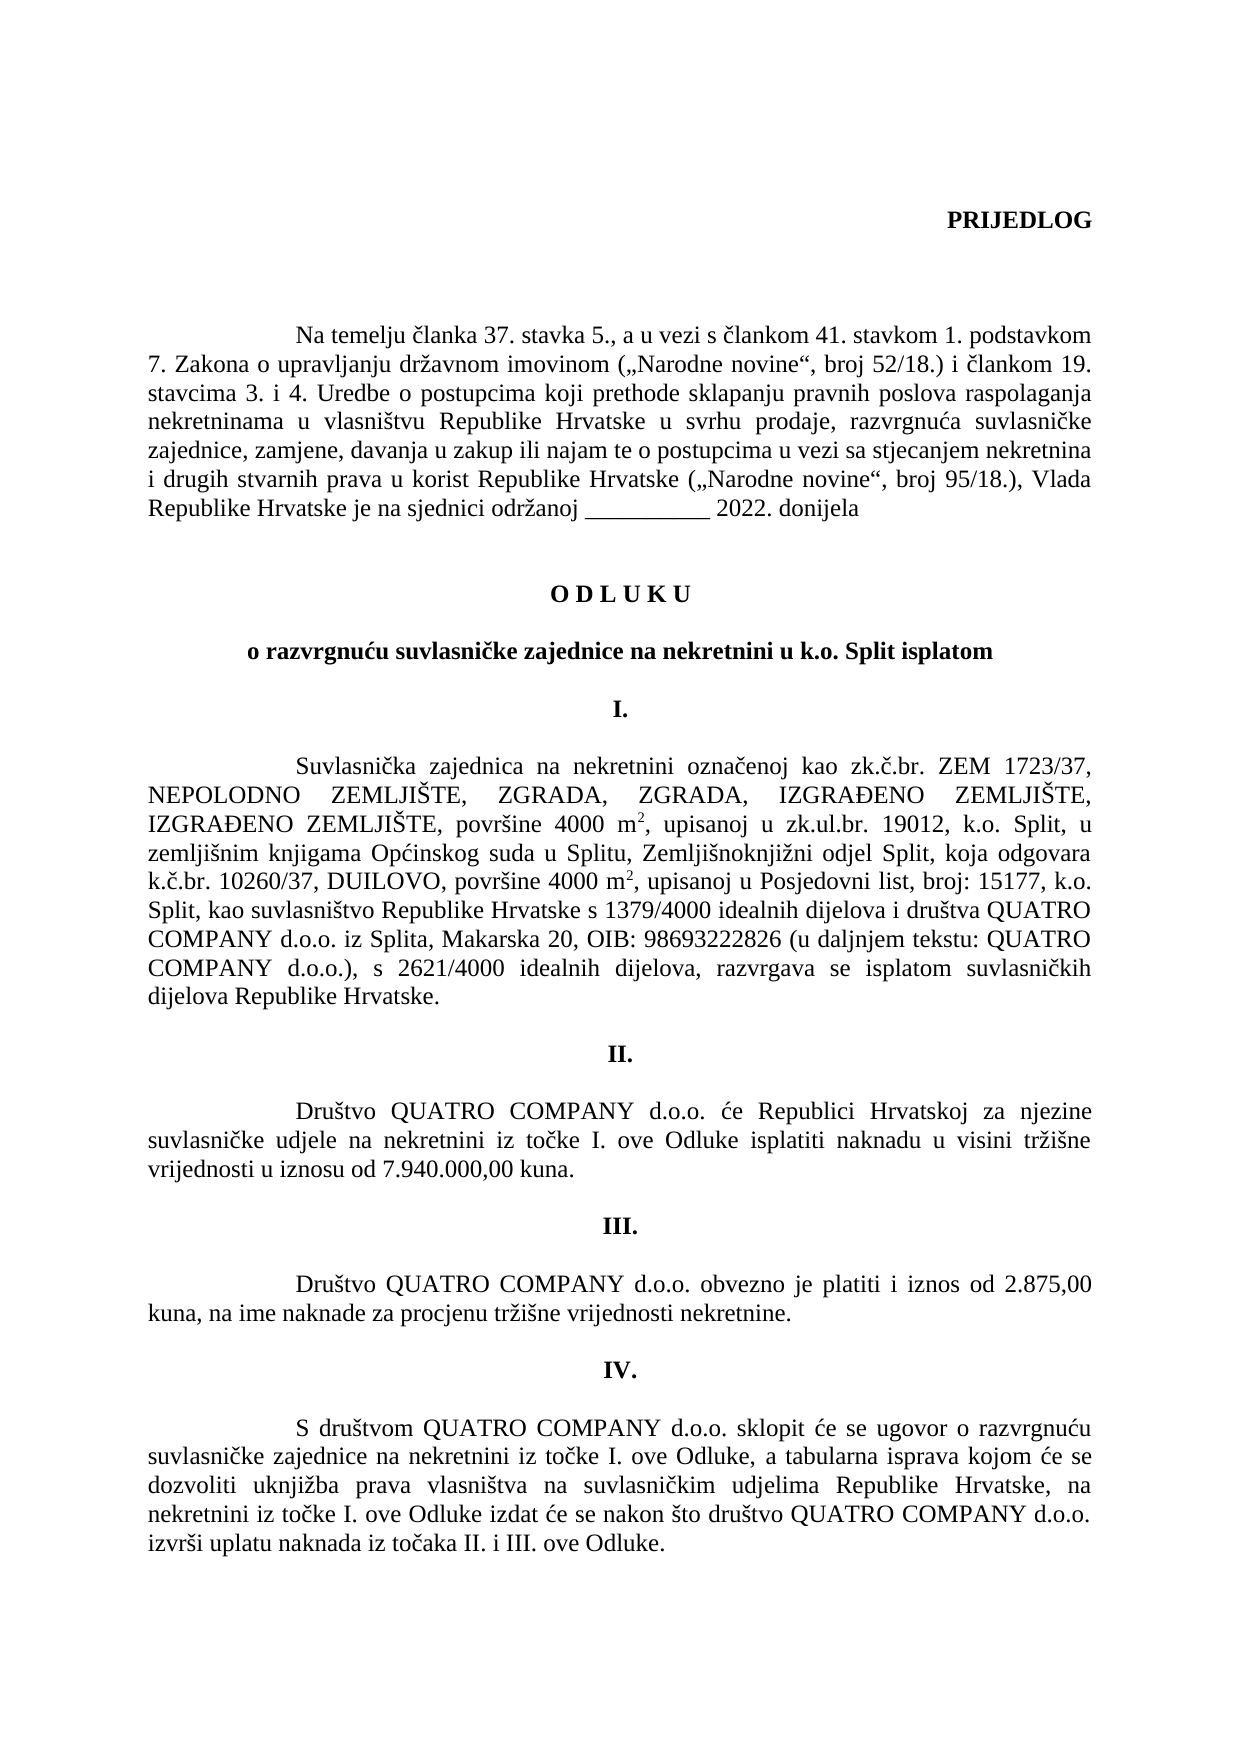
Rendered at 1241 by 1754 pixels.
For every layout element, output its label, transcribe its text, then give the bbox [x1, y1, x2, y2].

text I. [148, 694, 1092, 723]
text IV. [148, 1355, 1092, 1384]
text Društvo QUATRO COMPANY d.o.o. obvezno je platiti i iznos od 2.875,00 kuna, na ime naknade za procjenu tržišne vrijednosti nekretnine. [148, 1269, 1092, 1326]
text PRIJEDLOG [148, 205, 1092, 234]
text o razvrgnuću suvlasničke zajednice na nekretnini u k.o. Split isplatom [148, 636, 1092, 665]
text Društvo QUATRO COMPANY d.o.o. će Republici Hrvatskoj za njezine suvlasničke udjele na nekretnini iz točke I. ove Odluke isplatiti naknadu u visini tržišne vrijednosti u iznosu od 7.940.000,00 kuna. [148, 1096, 1092, 1183]
text III. [148, 1211, 1092, 1240]
text S društvom QUATRO COMPANY d.o.o. sklopit će se ugovor o razvrgnuću suvlasničke zajednice na nekretnini iz točke I. ove Odluke, a tabularna isprava kojom će se dozvoliti uknjižba prava vlasništva na suvlasničkim udjelima Republike Hrvatske, na nekretnini iz točke I. ove Odluke izdat će se nakon što društvo QUATRO COMPANY d.o.o. izvrši uplatu naknada iz točaka II. i III. ove Odluke. [148, 1413, 1092, 1556]
text Suvlasnička zajednica na nekretnini označenoj kao zk.č.br. ZEM 1723/37, NEPOLODNO ZEMLJIŠTE, ZGRADA, ZGRADA, IZGRAĐENO ZEMLJIŠTE, IZGRAĐENO ZEMLJIŠTE, površine 4000 m2, upisanoj u zk.ul.br. 19012, k.o. Split, u zemljišnim knjigama Općinskog suda u Splitu, Zemljišnoknjižni odjel Split, koja odgovara k.č.br. 10260/37, DUILOVO, površine 4000 m2, upisanoj u Posjedovni list, broj: 15177, k.o. Split, kao suvlasništvo Republike Hrvatske s 1379/4000 idealnih dijelova i društva QUATRO COMPANY d.o.o. iz Splita, Makarska 20, OIB: 98693222826 (u daljnjem tekstu: QUATRO COMPANY d.o.o.), s 2621/4000 idealnih dijelova, razvrgava se isplatom suvlasničkih dijelova Republike Hrvatske. [148, 751, 1092, 1010]
text II. [148, 1039, 1092, 1068]
text O D L U K U [148, 579, 1092, 608]
text Na temelju članka 37. stavka 5., a u vezi s člankom 41. stavkom 1. podstavkom 7. Zakona o upravljanju državnom imovinom („Narodne novine“, broj 52/18.) i člankom 19. stavcima 3. i 4. Uredbe o postupcima koji prethode sklapanju pravnih poslova raspolaganja nekretninama u vlasništvu Republike Hrvatske u svrhu prodaje, razvrgnuća suvlasničke zajednice, zamjene, davanja u zakup ili najam te o postupcima u vezi sa stjecanjem nekretnina i drugih stvarnih prava u korist Republike Hrvatske („Narodne novine“, broj 95/18.), Vlada Republike Hrvatske je na sjednici održanoj __________ 2022. donijela [148, 320, 1092, 521]
